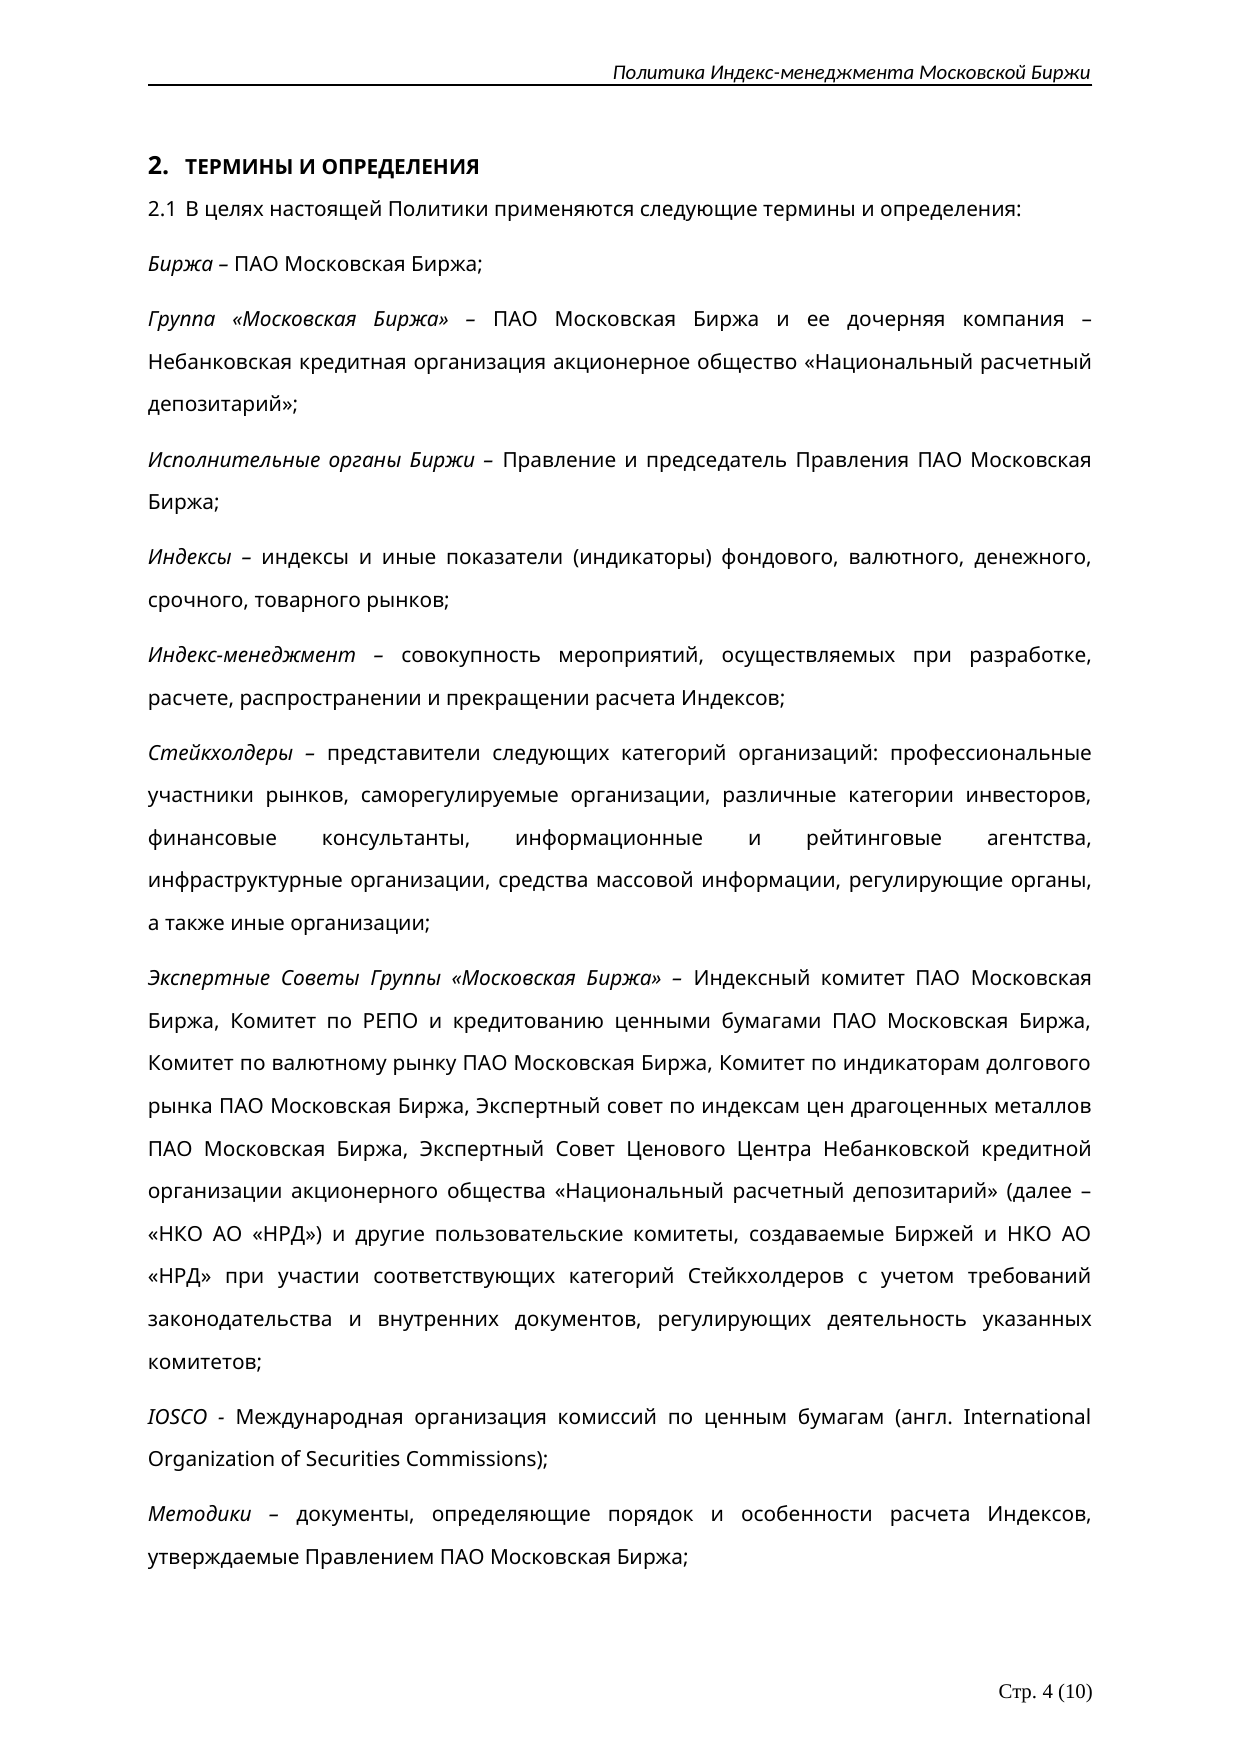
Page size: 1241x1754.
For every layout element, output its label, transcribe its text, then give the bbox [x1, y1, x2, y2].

text Экспертные Советы Группы «Московская Биржа» – Индексный комитет ПАО Московская Биржа, Комитет по РЕПО и кредитованию ценными бумагами ПАО Московская Биржа, Комитет по валютному рынку ПАО Московская Биржа, Комитет по индикаторам долгового рынка ПАО Московская Биржа, Экспертный совет по индексам цен драгоценных металлов ПАО Московская Биржа, Экспертный Совет Ценового Центра Небанковской кредитной организации акционерного общества «Национальный расчетный депозитарий» (далее – «НКО АО «НРД») и другие пользовательские комитеты, создаваемые Биржей и НКО АО «НРД» при участии соответствующих категорий Стейкхолдеров с учетом требований законодательства и внутренних документов, регулирующих деятельность указанных комитетов; [148, 963, 1092, 1375]
text Индекс-менеджмент – совокупность мероприятий, осуществляемых при разработке, расчете, распространении и прекращении расчета Индексов; [148, 640, 1092, 711]
subtitle ТЕРМИНЫ И ОПРЕДЕЛЕНИЯ [148, 148, 1092, 182]
text IOSCO - Международная организация комиссий по ценным бумагам (англ. International Organization of Securities Commissions); [148, 1402, 1092, 1473]
text Исполнительные органы Биржи – Правление и председатель Правления ПАО Московская Биржа; [148, 445, 1092, 516]
subtitle В целях настоящей Политики применяются следующие термины и определения: [148, 194, 1092, 223]
text Группа «Московская Биржа» – ПАО Московская Биржа и ее дочерняя компания – Небанковская кредитная организация акционерное общество «Национальный расчетный депозитарий»; [148, 304, 1092, 418]
text Стейкхолдеры – представители следующих категорий организаций: профессиональные участники рынков, саморегулируемые организации, различные категории инвесторов, финансовые консультанты, информационные и рейтинговые агентства, инфраструктурные организации, средства массовой информации, регулирующие органы, а также иные организации; [148, 738, 1092, 937]
text Методики – документы, определяющие порядок и особенности расчета Индексов, утверждаемые Правлением ПАО Московская Биржа; [148, 1499, 1092, 1571]
text Биржа – ПАО Московская Биржа; [148, 249, 1092, 278]
text Индексы – индексы и иные показатели (индикаторы) фондового, валютного, денежного, срочного, товарного рынков; [148, 542, 1092, 613]
